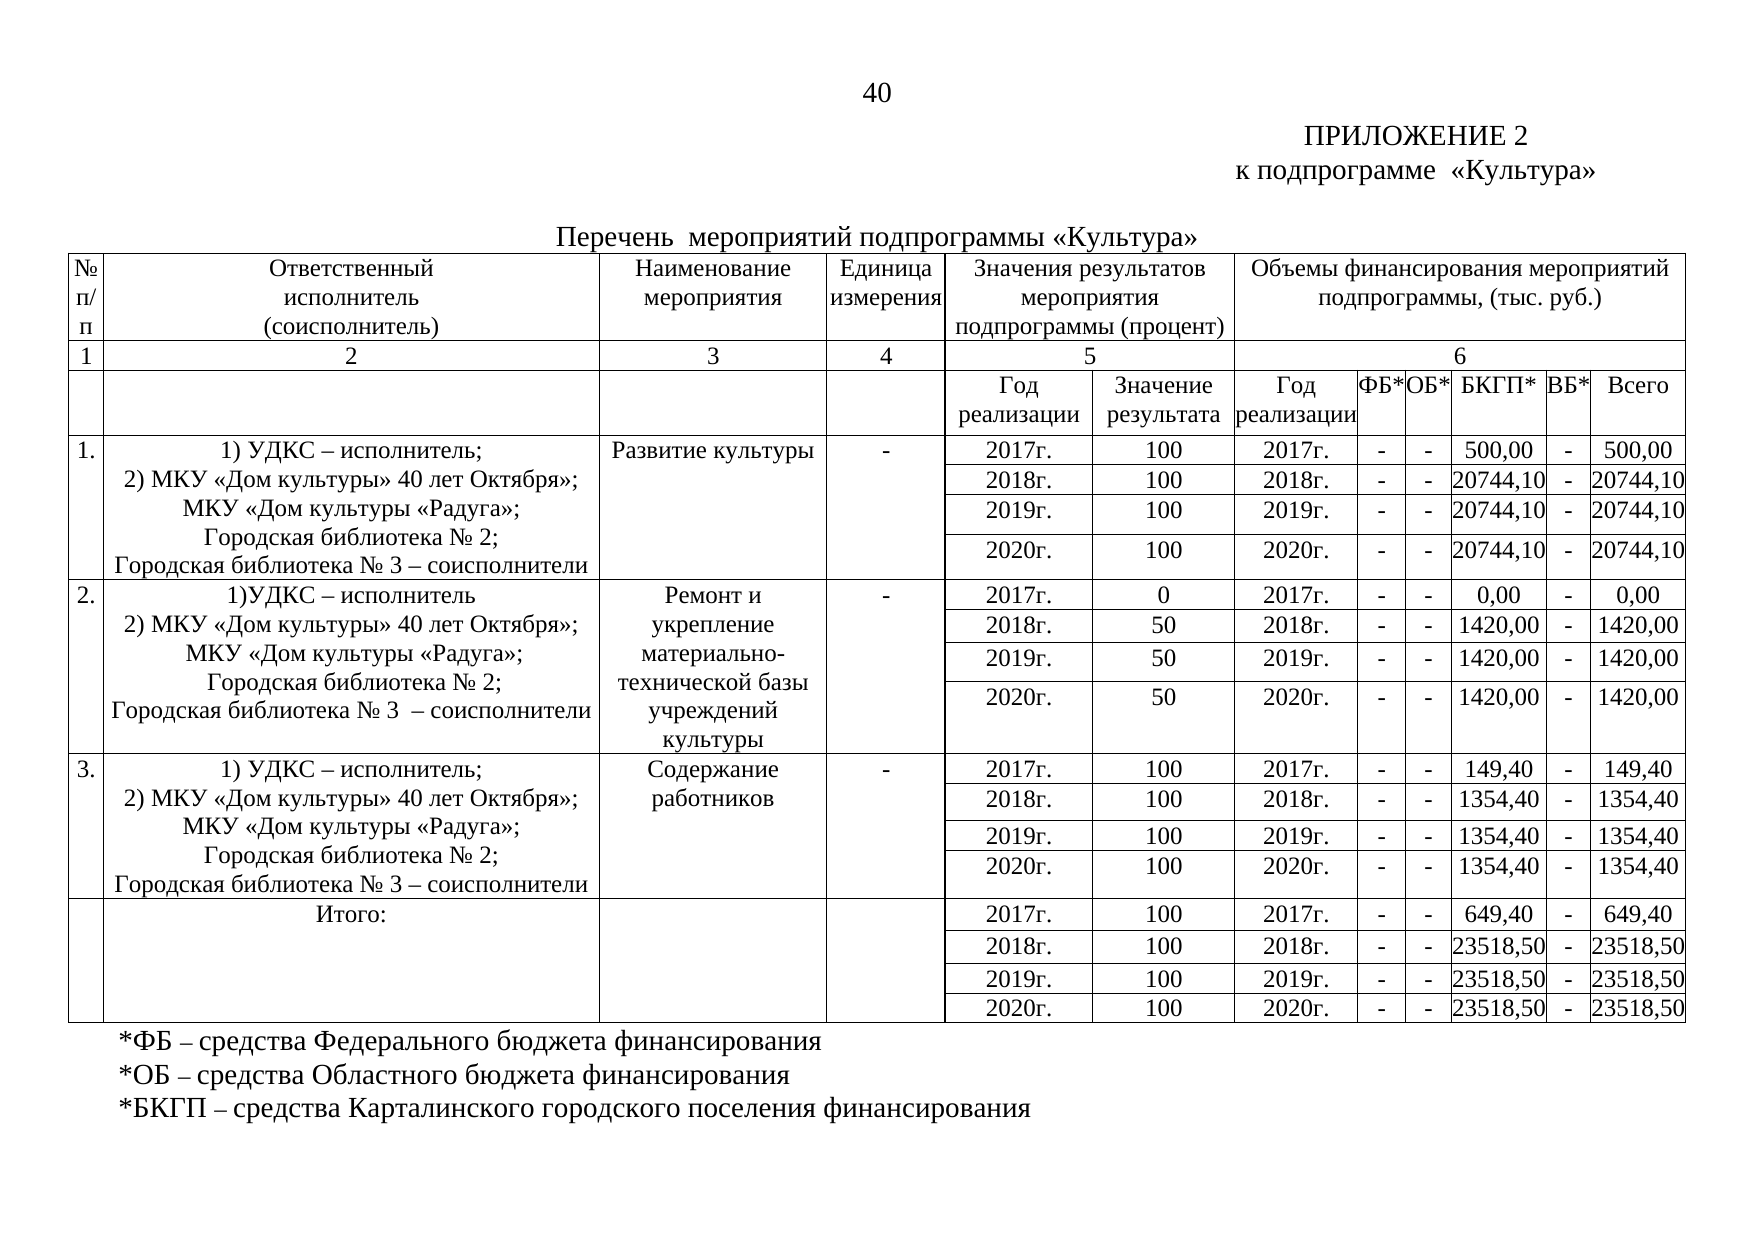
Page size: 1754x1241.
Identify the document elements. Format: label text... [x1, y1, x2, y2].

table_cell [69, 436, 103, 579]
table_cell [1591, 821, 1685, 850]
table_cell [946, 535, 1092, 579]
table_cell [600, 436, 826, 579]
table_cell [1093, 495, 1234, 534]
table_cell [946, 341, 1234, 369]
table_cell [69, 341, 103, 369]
text Перечень мероприятий подпрограммы «Культура» [118, 219, 1636, 252]
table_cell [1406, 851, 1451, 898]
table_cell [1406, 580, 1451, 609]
text к подпрограмме «Культура» [1196, 152, 1636, 185]
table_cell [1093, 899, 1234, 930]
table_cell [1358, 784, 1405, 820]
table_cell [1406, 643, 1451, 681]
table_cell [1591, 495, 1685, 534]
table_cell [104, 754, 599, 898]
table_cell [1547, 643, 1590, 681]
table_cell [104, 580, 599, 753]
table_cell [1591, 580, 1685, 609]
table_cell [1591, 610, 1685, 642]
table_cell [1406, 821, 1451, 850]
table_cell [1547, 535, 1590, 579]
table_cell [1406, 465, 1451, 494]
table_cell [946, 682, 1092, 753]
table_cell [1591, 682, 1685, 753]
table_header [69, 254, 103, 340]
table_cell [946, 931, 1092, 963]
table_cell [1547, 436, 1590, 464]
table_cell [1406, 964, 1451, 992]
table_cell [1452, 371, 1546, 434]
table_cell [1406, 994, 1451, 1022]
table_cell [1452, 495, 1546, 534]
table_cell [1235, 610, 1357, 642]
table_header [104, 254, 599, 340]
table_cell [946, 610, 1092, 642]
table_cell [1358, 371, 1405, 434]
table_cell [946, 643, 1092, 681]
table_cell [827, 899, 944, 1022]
text ПРИЛОЖЕНИЕ 2 [1196, 118, 1636, 152]
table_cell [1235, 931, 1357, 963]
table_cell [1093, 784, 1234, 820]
text *ОБ – средства Областного бюджета финансирования [118, 1057, 1636, 1090]
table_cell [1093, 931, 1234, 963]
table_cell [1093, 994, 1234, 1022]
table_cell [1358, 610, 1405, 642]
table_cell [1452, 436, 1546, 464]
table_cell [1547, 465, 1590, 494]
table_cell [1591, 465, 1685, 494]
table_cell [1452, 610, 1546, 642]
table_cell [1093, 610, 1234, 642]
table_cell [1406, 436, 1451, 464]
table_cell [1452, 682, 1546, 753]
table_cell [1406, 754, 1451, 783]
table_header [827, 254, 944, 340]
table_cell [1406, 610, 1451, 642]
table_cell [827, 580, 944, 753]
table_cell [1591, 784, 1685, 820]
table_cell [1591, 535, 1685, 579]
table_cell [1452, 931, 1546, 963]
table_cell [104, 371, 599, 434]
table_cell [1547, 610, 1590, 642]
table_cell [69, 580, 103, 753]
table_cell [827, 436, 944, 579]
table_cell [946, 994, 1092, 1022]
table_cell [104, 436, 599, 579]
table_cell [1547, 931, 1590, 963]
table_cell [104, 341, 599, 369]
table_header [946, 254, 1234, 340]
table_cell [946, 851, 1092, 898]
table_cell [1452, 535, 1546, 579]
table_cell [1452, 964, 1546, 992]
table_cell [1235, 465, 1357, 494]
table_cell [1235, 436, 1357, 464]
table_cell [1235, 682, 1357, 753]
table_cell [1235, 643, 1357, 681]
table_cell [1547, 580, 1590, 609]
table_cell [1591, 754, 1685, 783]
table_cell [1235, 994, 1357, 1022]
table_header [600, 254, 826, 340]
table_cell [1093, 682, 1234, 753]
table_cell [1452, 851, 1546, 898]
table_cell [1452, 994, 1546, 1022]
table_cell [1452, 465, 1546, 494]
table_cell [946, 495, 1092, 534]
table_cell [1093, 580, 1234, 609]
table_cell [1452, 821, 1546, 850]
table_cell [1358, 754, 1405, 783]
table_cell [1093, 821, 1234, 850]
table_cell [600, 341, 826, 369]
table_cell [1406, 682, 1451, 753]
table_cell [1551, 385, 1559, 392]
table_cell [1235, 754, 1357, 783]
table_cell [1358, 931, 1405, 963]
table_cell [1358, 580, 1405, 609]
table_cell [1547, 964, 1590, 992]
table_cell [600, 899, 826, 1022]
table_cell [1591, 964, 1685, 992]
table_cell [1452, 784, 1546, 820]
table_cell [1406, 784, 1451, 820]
text *БКГП – средства Карталинского городского поселения финансирования [118, 1090, 1636, 1124]
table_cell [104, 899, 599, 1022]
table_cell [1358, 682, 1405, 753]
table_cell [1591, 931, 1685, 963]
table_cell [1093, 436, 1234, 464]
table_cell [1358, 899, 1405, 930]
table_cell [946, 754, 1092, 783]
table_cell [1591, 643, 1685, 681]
text *ФБ – средства Федерального бюджета финансирования [118, 1023, 1636, 1057]
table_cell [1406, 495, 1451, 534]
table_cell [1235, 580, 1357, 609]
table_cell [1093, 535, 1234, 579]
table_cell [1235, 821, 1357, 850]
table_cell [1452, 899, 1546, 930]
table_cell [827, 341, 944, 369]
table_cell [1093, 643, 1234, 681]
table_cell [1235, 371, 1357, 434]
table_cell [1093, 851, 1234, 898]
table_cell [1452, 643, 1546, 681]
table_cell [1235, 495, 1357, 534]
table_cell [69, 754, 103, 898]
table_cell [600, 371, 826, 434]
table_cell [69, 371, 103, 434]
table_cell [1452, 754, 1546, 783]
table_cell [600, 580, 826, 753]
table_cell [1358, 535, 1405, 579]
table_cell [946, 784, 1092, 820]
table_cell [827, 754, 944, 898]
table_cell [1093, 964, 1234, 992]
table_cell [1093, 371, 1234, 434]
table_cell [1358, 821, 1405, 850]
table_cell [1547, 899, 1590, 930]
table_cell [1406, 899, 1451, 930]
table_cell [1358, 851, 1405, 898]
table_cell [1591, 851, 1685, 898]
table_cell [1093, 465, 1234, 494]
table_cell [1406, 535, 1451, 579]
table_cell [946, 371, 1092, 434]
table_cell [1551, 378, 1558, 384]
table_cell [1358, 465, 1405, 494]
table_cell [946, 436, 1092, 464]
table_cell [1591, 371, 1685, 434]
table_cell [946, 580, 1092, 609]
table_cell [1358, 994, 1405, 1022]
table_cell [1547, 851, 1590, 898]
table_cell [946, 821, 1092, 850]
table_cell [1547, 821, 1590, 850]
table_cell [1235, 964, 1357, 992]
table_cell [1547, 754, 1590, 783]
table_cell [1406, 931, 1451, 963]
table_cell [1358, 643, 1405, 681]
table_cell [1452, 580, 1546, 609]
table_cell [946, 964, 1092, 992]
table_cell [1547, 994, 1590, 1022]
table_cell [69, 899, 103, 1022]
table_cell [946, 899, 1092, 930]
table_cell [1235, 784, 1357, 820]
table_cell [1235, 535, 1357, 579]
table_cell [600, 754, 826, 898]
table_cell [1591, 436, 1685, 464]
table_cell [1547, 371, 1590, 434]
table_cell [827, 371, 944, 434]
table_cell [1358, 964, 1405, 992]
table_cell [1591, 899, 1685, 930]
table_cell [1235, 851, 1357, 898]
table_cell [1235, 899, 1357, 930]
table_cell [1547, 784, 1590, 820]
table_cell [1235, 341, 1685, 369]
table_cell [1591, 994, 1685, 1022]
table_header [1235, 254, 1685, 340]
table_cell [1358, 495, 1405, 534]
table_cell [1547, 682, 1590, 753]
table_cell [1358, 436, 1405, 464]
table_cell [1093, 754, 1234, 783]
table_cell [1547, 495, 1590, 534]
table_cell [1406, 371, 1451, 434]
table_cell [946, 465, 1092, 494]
